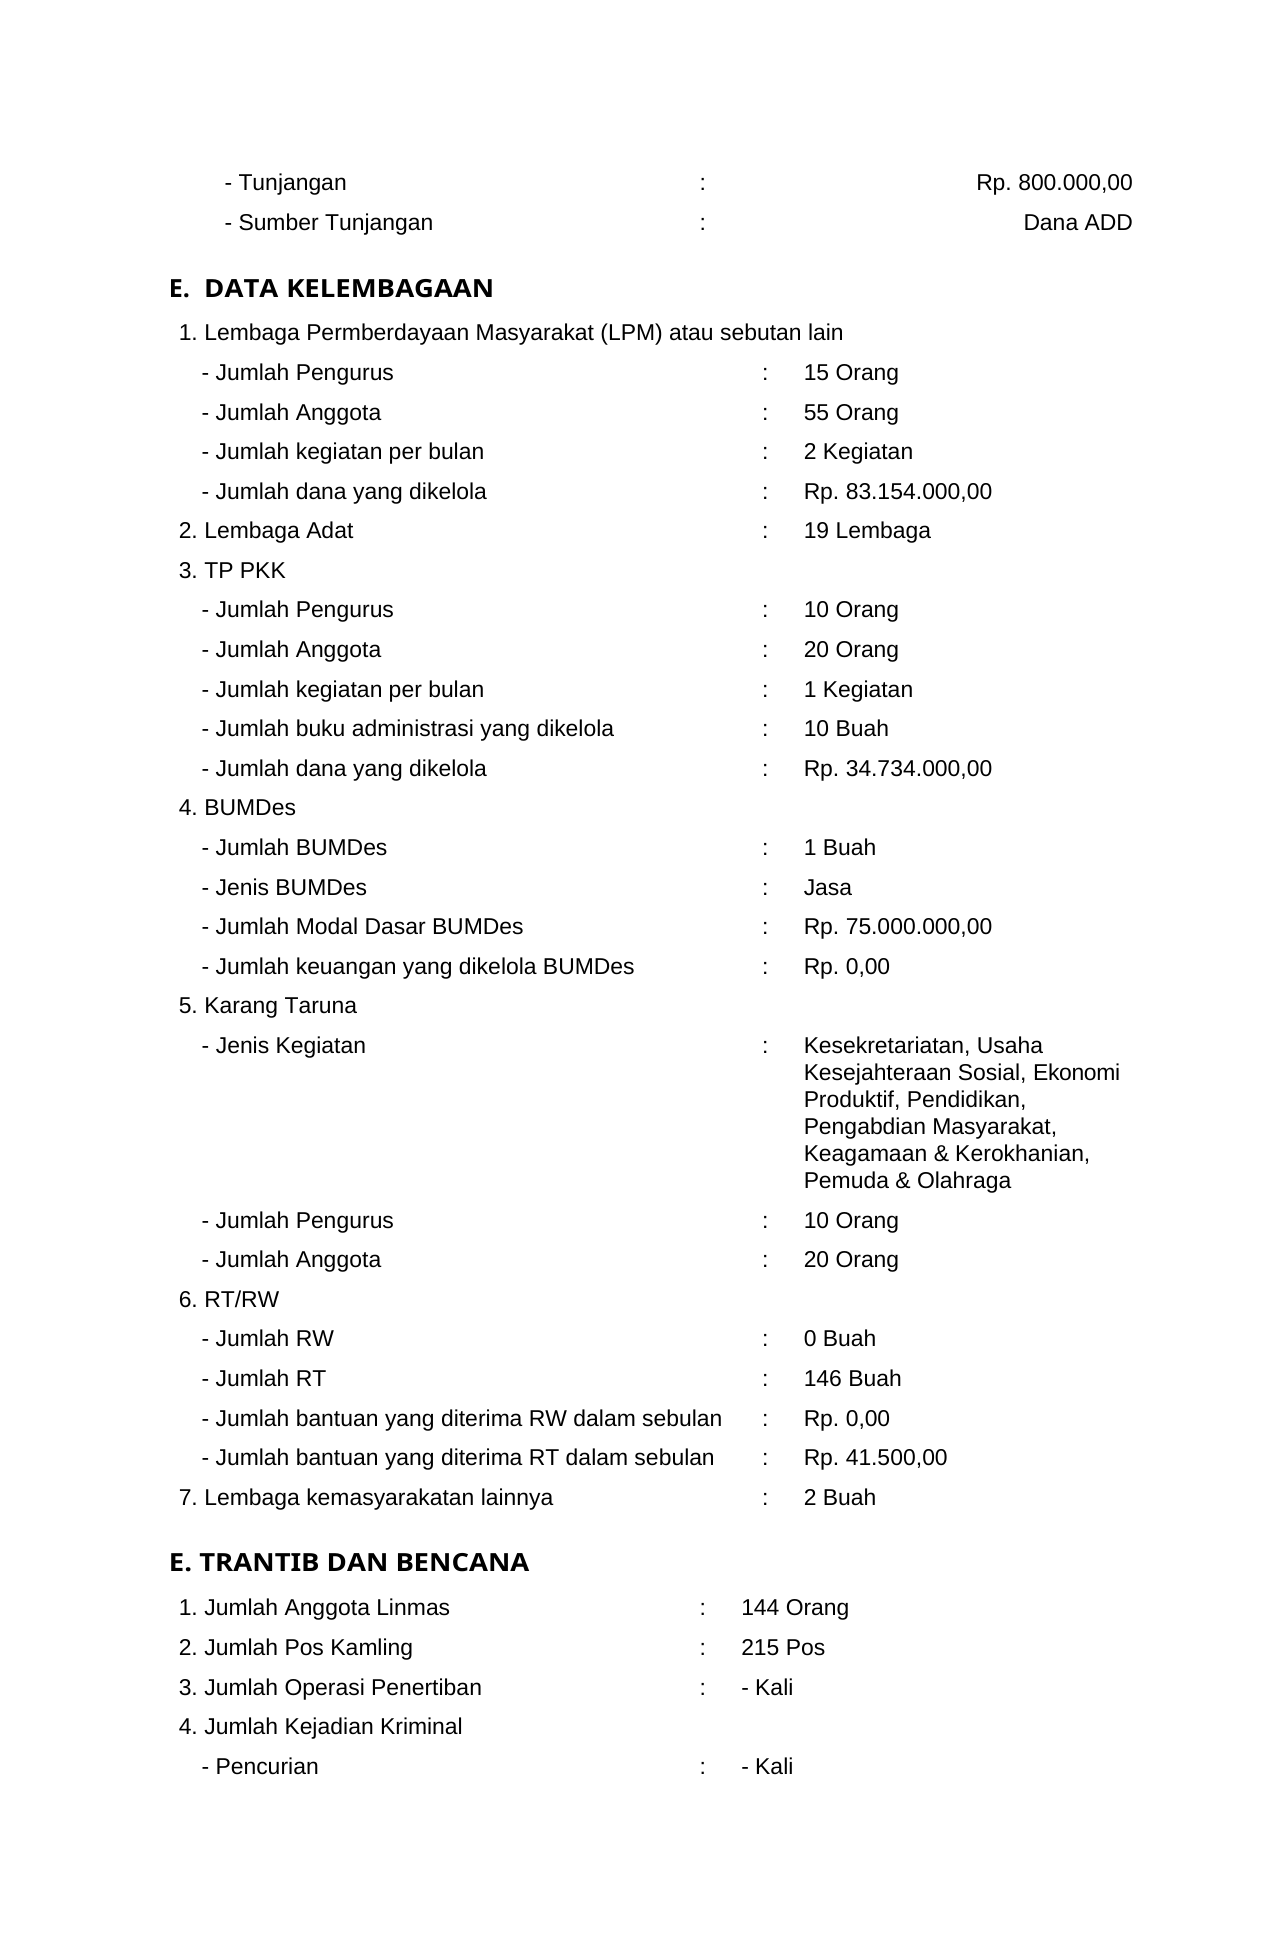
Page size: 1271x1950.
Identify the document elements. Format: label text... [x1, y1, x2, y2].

list Jumlah Kejadian Kriminal [178, 1713, 1146, 1739]
list Jumlah keuangan yang dikelola BUMDes : Rp. 0,00 [201, 953, 1146, 979]
list Jumlah RT : 146 Buah [201, 1365, 1146, 1391]
subtitle DATA KELEMBAGAAN [169, 270, 1146, 304]
list Jumlah bantuan yang diterima RT dalam sebulan : Rp. 41.500,00 [201, 1444, 1146, 1470]
list Jumlah Pengurus : 15 Orang [201, 359, 1146, 385]
list Jumlah Pengurus : 10 Orang [201, 596, 1146, 623]
list Jumlah Anggota Linmas : 144 Orang [178, 1594, 1146, 1621]
list RT/RW [178, 1286, 1146, 1312]
list Lembaga Permberdayaan Masyarakat (LPM) atau sebutan lain [178, 319, 1146, 346]
list Jumlah Pos Kamling : 215 Pos [178, 1634, 1146, 1660]
list BUMDes [178, 794, 1146, 821]
list Jumlah Anggota : 20 Orang [201, 1246, 1146, 1272]
list Lembaga kemasyarakatan lainnya : 2 Buah [178, 1484, 1146, 1510]
text - Tunjangan : Rp. 800.000,00 [224, 169, 1146, 196]
list Jumlah Operasi Penertiban : - Kali [178, 1673, 1146, 1700]
list Jumlah RW : 0 Buah [201, 1325, 1146, 1352]
list Jumlah dana yang dikelola : Rp. 83.154.000,00 [201, 478, 1146, 504]
subtitle E. TRANTIB DAN BENCANA [169, 1545, 1146, 1579]
list Jumlah dana yang dikelola : Rp. 34.734.000,00 [201, 755, 1146, 781]
list Karang Taruna [178, 992, 1146, 1019]
list Lembaga Adat : 19 Lembaga [178, 517, 1146, 544]
list Jumlah kegiatan per bulan : 2 Kegiatan [201, 438, 1146, 464]
list Jumlah kegiatan per bulan : 1 Kegiatan [201, 676, 1146, 702]
list Jumlah BUMDes : 1 Buah [201, 834, 1146, 860]
list Jumlah bantuan yang diterima RW dalam sebulan : Rp. 0,00 [201, 1404, 1146, 1431]
list Jumlah Modal Dasar BUMDes : Rp. 75.000.000,00 [201, 913, 1146, 939]
list Sumber Tunjangan : Dana ADD [224, 209, 1146, 235]
list Jumlah Anggota : 20 Orang [201, 636, 1146, 662]
list Jenis BUMDes : Jasa [201, 873, 1146, 900]
list Pencurian : - Kali [201, 1753, 1146, 1779]
list Jumlah Pengurus : 10 Orang [201, 1207, 1146, 1233]
list Jenis Kegiatan : Kesekretariatan, Usaha Kesejahteraan Sosial, Ekonomi Produktif, Pendidikan, Pengabdian Masyarakat, Keagamaan & Kerokhanian, Pemuda & Olahraga [201, 1032, 1123, 1194]
list Jumlah buku administrasi yang dikelola : 10 Buah [201, 715, 1146, 742]
list Jumlah Anggota : 55 Orang [201, 398, 1146, 425]
list TP PKK [178, 557, 1146, 583]
